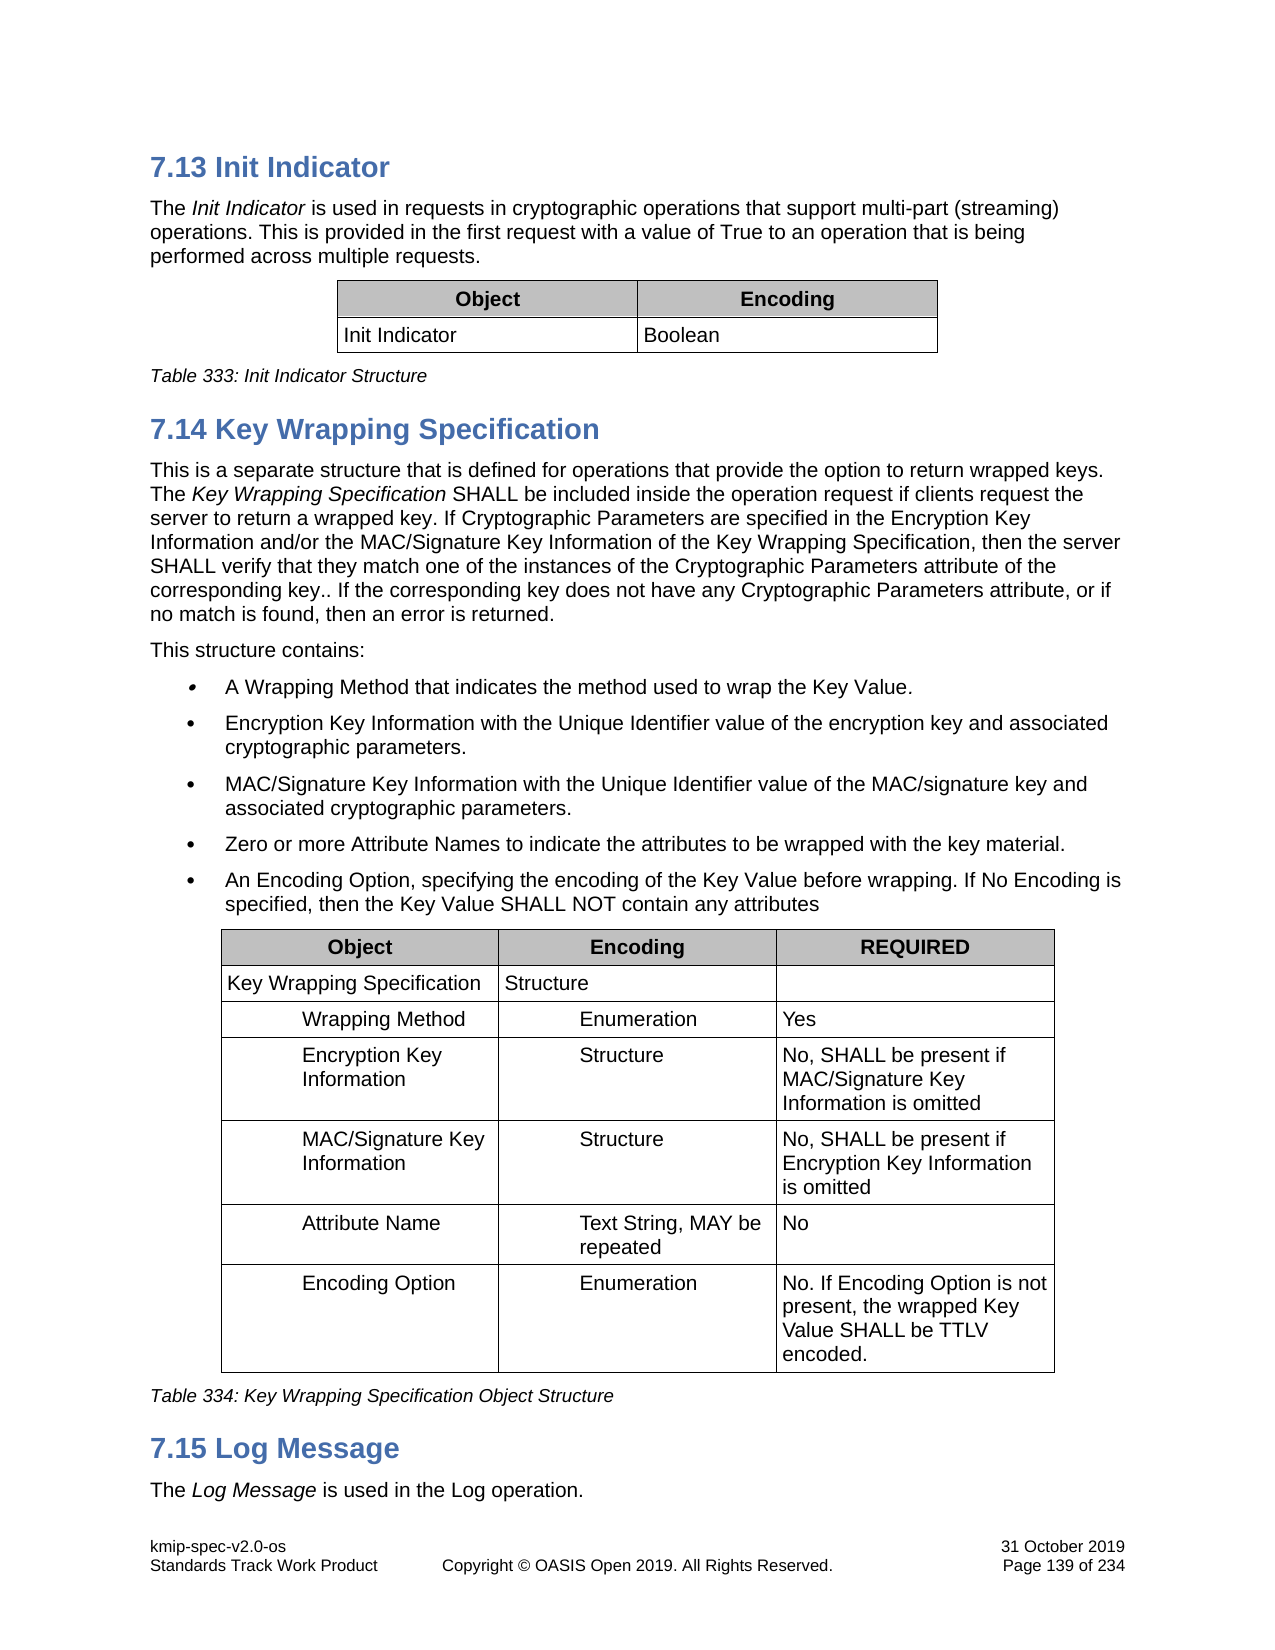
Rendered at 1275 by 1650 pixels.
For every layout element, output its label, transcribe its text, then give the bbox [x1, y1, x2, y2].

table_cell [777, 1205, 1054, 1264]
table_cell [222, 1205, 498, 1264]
text This structure contains: [150, 638, 1125, 662]
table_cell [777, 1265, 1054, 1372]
list A Wrapping Method that indicates the method used to wrap the Key Value. [187, 674, 1125, 698]
list Encryption Key Information with the Unique Identifier value of the encryption key and associated cryptographic parameters. [187, 711, 1125, 759]
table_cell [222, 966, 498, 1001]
list Zero or more Attribute Names to indicate the attributes to be wrapped with the key material. [187, 832, 1125, 856]
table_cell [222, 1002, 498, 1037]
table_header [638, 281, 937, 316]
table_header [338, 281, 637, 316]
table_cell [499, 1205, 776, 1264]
text The Log Message is used in the Log operation. [150, 1478, 1125, 1502]
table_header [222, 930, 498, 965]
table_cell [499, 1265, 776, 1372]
subtitle Init Indicator [150, 150, 1125, 183]
text Table 334: Key Wrapping Specification Object Structure [150, 1385, 1125, 1407]
text Table 333: Init Indicator Structure [150, 365, 1125, 387]
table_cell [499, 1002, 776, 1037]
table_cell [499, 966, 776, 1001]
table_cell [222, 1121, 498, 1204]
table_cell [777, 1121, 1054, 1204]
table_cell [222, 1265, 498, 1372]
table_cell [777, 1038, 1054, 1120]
text This is a separate structure that is defined for operations that provide the option to return wrapped keys. The Key Wrapping Specification SHALL be included inside the operation request if clients request the server to return a wrapped key. If Cryptographic Parameters are specified in the Encryption Key Information and/or the MAC/Signature Key Information of the Key Wrapping Specification, then the server SHALL verify that they match one of the instances of the Cryptographic Parameters attribute of the corresponding key.. If the corresponding key does not have any Cryptographic Parameters attribute, or if no match is found, then an error is returned. [150, 458, 1125, 626]
subtitle Log Message [150, 1432, 1125, 1465]
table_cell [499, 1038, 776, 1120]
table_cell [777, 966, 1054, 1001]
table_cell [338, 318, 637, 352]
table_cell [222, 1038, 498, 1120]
text The Init Indicator is used in requests in cryptographic operations that support multi-part (streaming) operations. This is provided in the first request with a value of True to an operation that is being performed across multiple requests. [150, 196, 1125, 268]
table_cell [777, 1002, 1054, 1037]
subtitle Key Wrapping Specification [150, 412, 1125, 445]
list MAC/Signature Key Information with the Unique Identifier value of the MAC/signature key and associated cryptographic parameters. [187, 771, 1125, 819]
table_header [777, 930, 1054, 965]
list An Encoding Option, specifying the encoding of the Key Value before wrapping. If No Encoding is specified, then the Key Value SHALL NOT contain any attributes [187, 868, 1125, 916]
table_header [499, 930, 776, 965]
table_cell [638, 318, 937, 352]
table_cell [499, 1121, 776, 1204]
